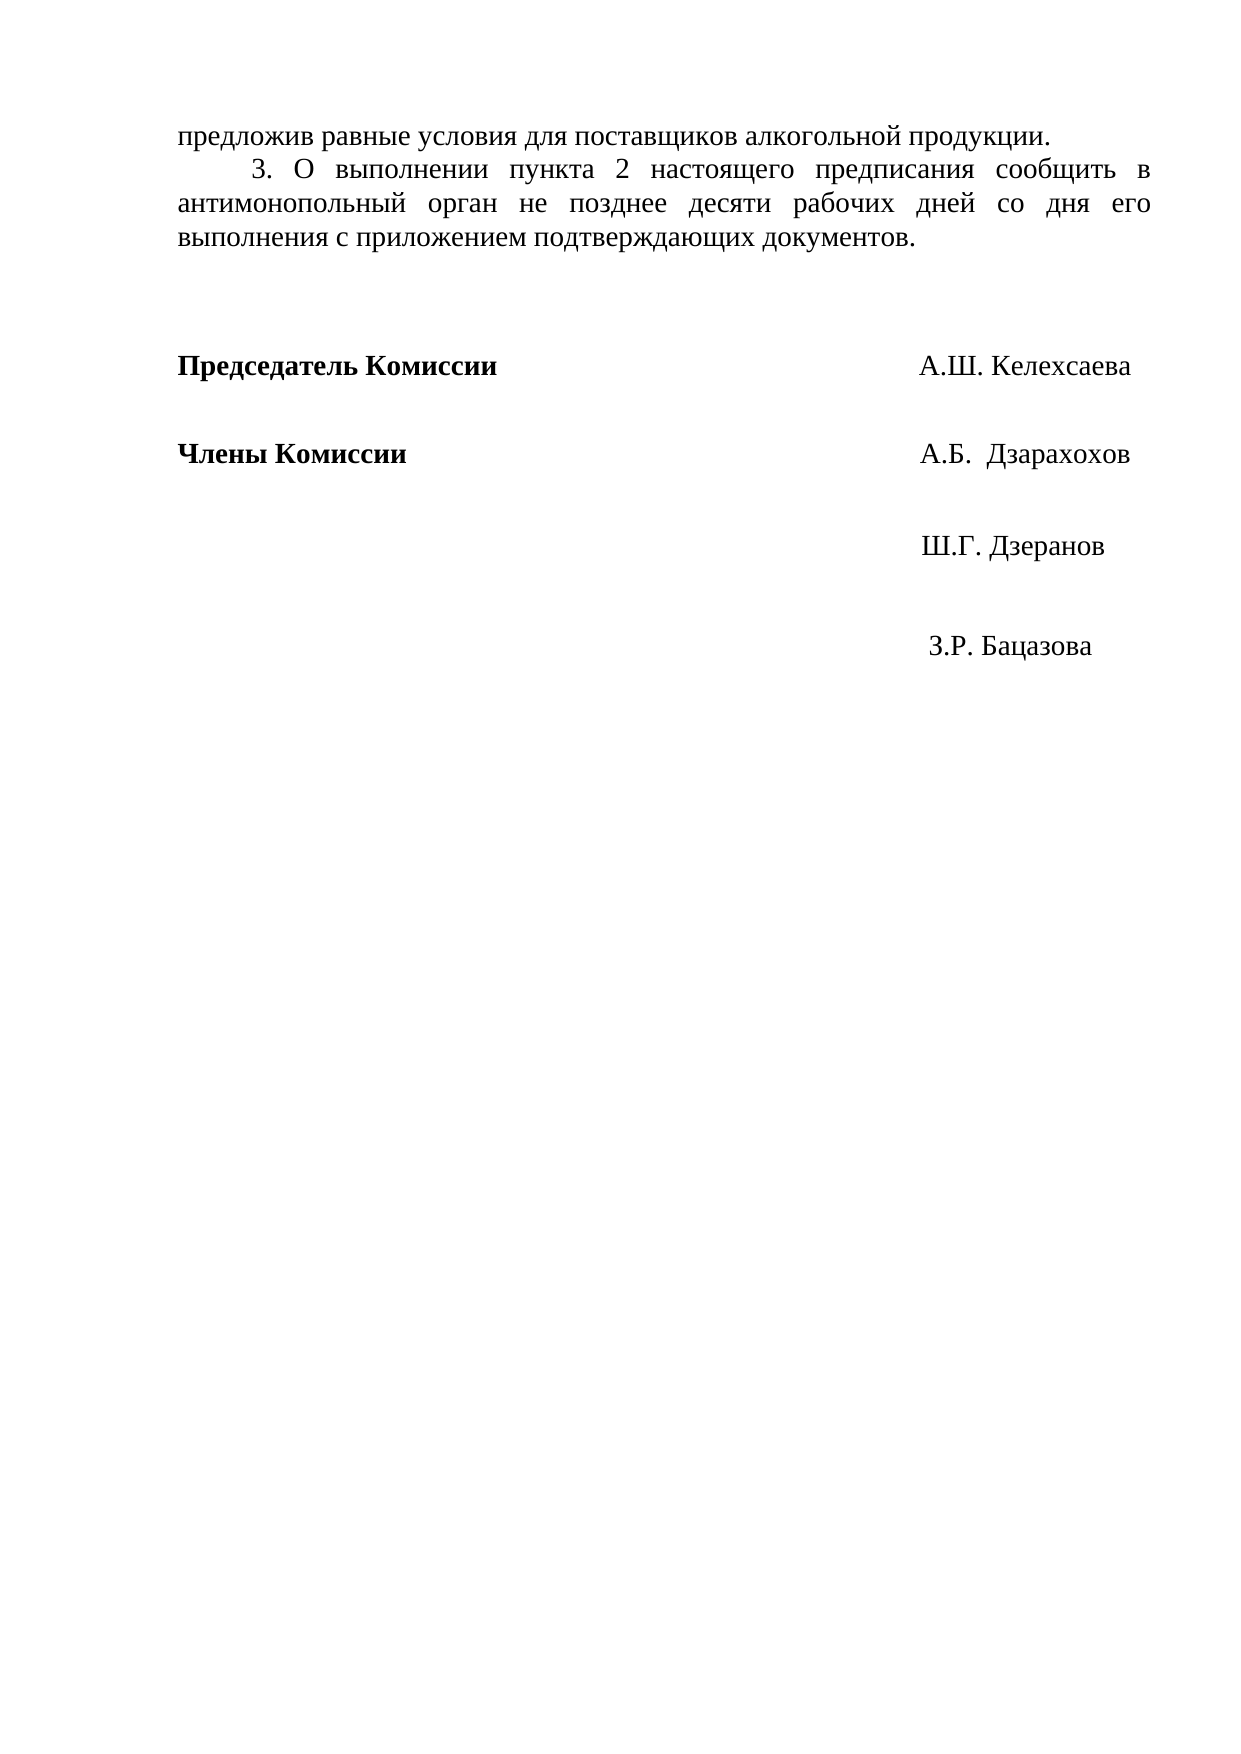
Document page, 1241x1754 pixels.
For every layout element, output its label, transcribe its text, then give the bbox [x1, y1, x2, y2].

text З.Р. Бацазова [177, 628, 1152, 662]
subtitle Председатель Комиссии А.Ш. Келехсаева [177, 348, 1152, 381]
text Ш.Г. Дзеранов [177, 528, 1152, 561]
text предложив равные условия для поставщиков алкогольной продукции. [177, 118, 1152, 152]
text 3. О выполнении пункта 2 настоящего предписания сообщить в антимонопольный орган не позднее десяти рабочих дней со дня его выполнения с приложением подтверждающих документов. [177, 152, 1152, 252]
text Члены Комиссии А.Б. Дзарахохов [177, 437, 1152, 470]
